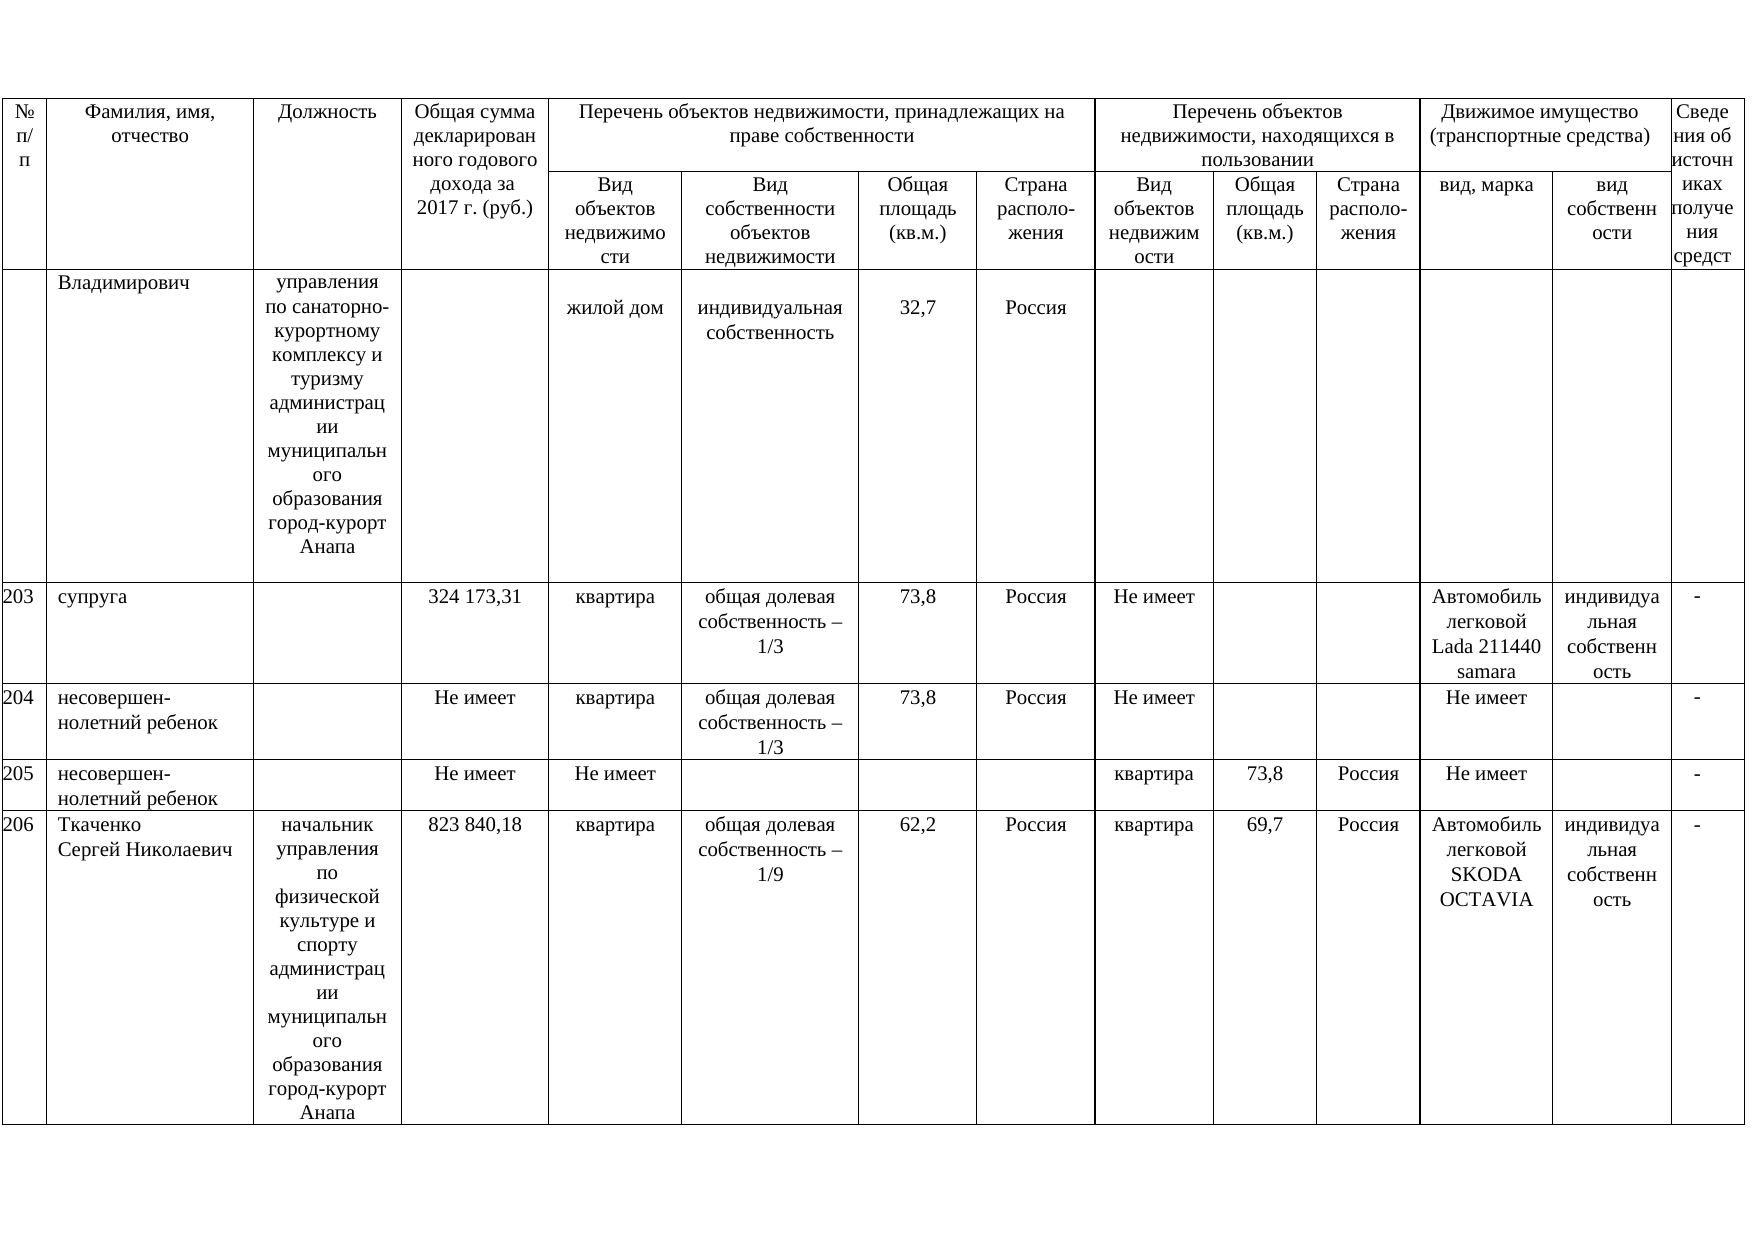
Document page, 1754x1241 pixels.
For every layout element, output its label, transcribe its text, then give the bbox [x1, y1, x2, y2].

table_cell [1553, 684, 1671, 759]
table_cell Страна располо-жения [1317, 172, 1419, 268]
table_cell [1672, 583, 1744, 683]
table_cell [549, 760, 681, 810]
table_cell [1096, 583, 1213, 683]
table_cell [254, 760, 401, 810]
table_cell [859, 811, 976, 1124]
table_header Общая сумма декларированного годового дохода за 2017 г. (руб.) [402, 99, 548, 268]
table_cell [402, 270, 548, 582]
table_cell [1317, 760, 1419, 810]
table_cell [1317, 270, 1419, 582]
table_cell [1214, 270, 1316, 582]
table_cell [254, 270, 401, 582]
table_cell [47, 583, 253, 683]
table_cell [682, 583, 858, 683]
table_cell Вид объектов недвижимости [549, 172, 681, 268]
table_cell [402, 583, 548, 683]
table_cell Общая площадь (кв.м.) [859, 172, 976, 268]
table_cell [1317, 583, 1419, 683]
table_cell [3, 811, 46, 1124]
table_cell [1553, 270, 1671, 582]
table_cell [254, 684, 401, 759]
table_cell вид собственности [1553, 172, 1671, 268]
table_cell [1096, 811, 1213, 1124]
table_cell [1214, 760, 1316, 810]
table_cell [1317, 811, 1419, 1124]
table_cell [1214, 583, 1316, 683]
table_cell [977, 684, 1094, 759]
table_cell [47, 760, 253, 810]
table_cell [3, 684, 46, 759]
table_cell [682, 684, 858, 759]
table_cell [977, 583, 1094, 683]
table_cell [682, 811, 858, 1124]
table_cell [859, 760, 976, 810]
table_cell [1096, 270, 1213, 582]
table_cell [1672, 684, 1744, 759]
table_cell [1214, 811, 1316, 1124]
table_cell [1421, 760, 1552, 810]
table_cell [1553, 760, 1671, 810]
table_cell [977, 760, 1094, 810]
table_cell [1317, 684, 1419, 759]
table_header Перечень объектов недвижимости, находящихся в пользовании [1096, 99, 1419, 171]
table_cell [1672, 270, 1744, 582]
table_cell Общая площадь (кв.м.) [1214, 172, 1316, 268]
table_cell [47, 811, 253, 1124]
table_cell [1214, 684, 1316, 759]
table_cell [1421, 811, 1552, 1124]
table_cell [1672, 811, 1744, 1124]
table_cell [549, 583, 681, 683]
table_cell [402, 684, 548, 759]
table_cell Страна располо-жения [977, 172, 1094, 268]
table_header Сведения об источниках получения средств, за счет которых совершена сделка (вид приобретенного имущества, источники) [1672, 99, 1744, 268]
table_cell вид, марка [1421, 172, 1552, 268]
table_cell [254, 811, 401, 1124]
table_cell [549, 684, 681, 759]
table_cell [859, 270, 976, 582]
table_header № п/п [3, 99, 46, 268]
table_header Движимое имущество (транспортные средства) [1421, 99, 1671, 171]
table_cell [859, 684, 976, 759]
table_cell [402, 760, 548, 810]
table_header Перечень объектов недвижимости, принадлежащих на праве собственности [549, 99, 1094, 171]
table_cell Вид собственности объектов недвижимости [682, 172, 858, 268]
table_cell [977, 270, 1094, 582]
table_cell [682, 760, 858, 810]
table_header Фамилия, имя, отчество [47, 99, 253, 268]
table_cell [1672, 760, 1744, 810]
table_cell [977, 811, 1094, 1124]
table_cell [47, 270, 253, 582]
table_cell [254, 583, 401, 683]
table_cell Вид объектов недвижимости [1096, 172, 1213, 268]
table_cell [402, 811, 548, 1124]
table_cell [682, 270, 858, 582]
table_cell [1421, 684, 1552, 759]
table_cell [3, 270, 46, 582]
table_header Должность [254, 99, 401, 268]
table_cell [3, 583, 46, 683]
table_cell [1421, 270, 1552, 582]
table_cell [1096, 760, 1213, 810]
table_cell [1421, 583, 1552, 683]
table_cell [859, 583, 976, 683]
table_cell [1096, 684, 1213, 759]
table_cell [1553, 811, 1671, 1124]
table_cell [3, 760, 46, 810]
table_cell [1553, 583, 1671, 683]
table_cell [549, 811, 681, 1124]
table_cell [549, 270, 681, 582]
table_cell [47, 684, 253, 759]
